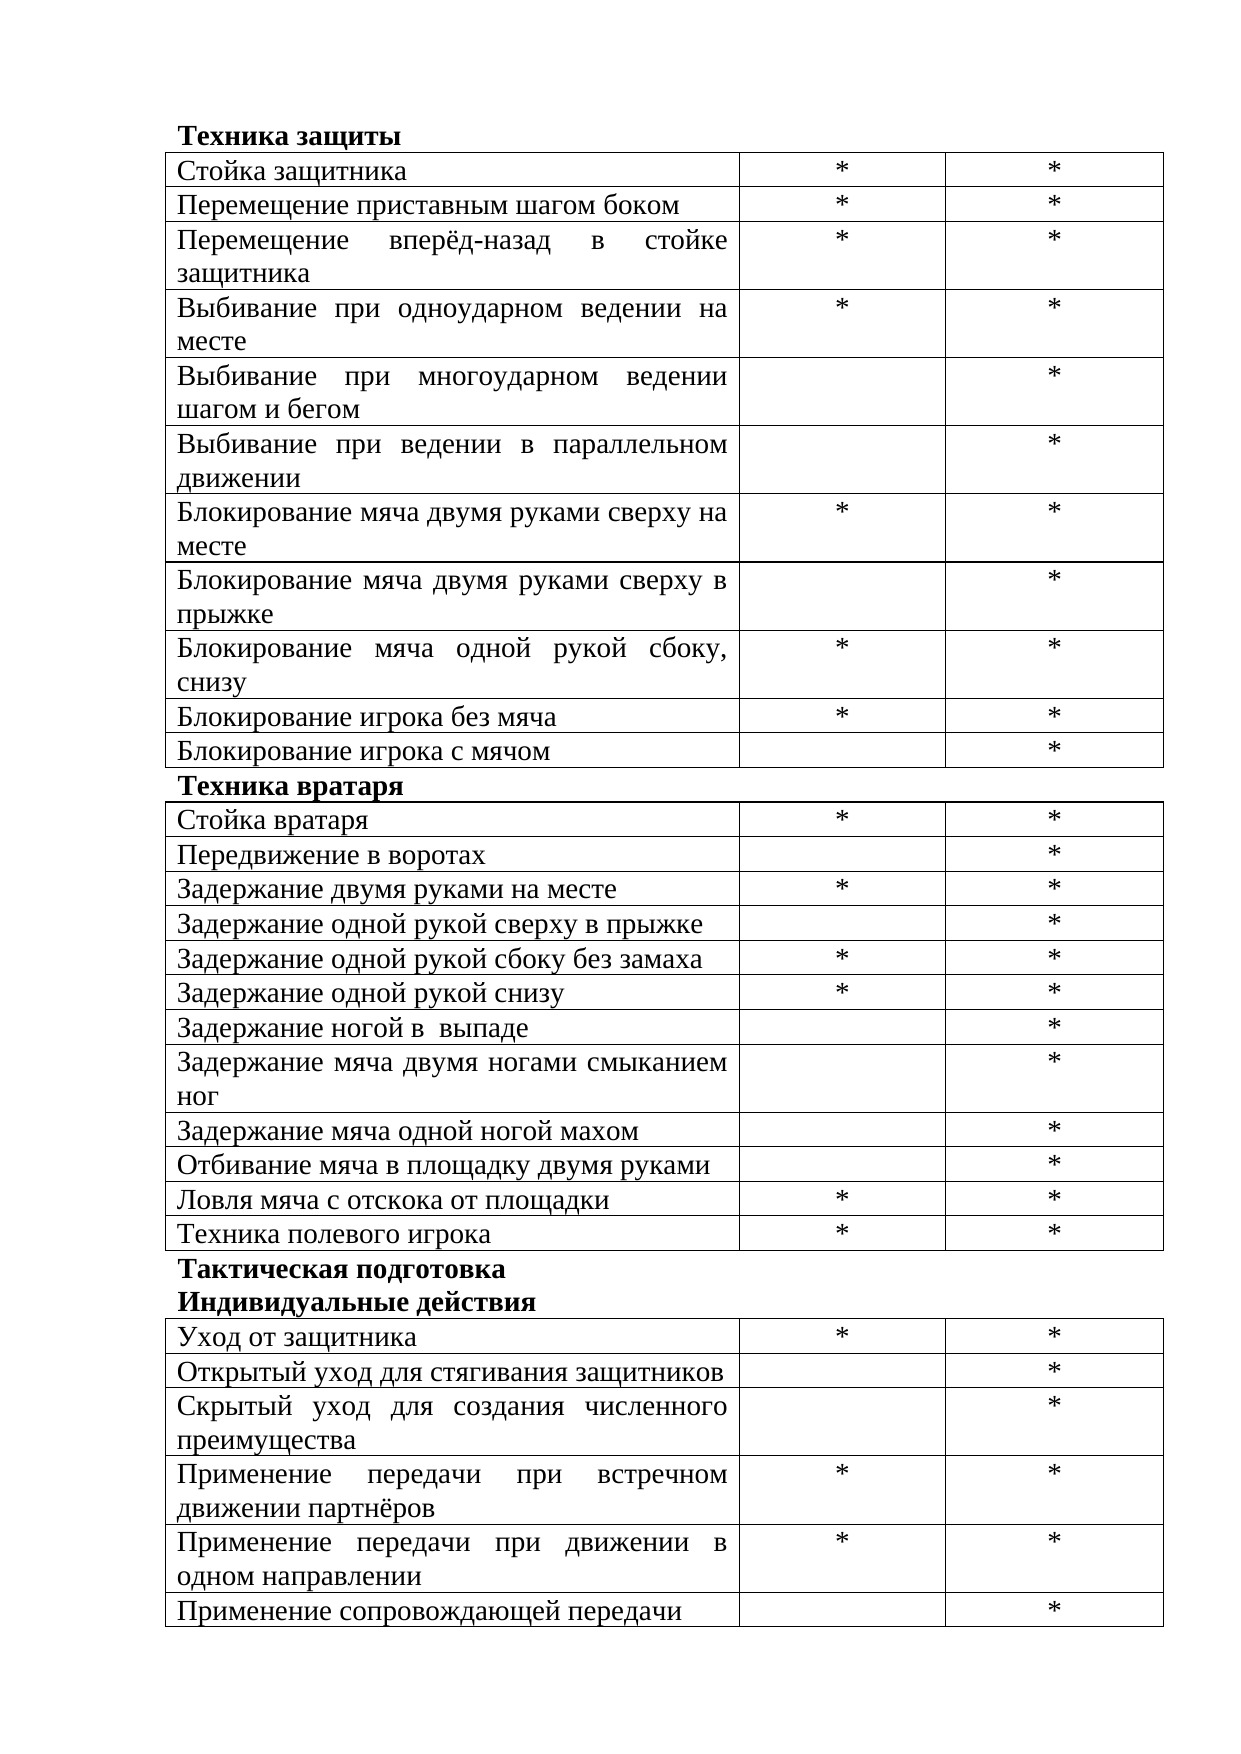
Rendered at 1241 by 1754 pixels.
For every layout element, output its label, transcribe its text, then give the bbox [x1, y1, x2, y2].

table_header * [946, 1319, 1163, 1353]
table_header Уход от защитника [166, 1319, 739, 1353]
table_cell * [740, 941, 945, 974]
table_cell * [740, 494, 945, 561]
table_header * [740, 803, 945, 836]
table_header Стойка вратаря [166, 803, 739, 836]
table_cell Открытый уход для стягивания защитников [166, 1354, 739, 1387]
table_cell * [740, 222, 945, 289]
table_cell Задержание ногой в выпаде [166, 1010, 739, 1043]
table_cell Блокирование игрока без мяча [166, 699, 739, 732]
table_cell * [740, 1182, 945, 1215]
text Техника вратаря [177, 768, 1152, 801]
table_cell Задержание мяча одной ногой махом [166, 1113, 739, 1146]
table_cell * [946, 494, 1163, 561]
table_cell * [740, 699, 945, 732]
table_cell * [946, 1182, 1163, 1215]
table_cell * [946, 975, 1163, 1009]
table_cell * [946, 358, 1163, 425]
table_cell * [946, 1216, 1163, 1250]
table_cell * [946, 1354, 1163, 1387]
table_header * [740, 153, 945, 186]
table_cell [740, 733, 945, 767]
table_cell * [946, 699, 1163, 732]
table_cell Задержание двумя руками на месте [166, 872, 739, 905]
table_header Стойка защитника [166, 153, 739, 186]
table_cell [740, 1593, 945, 1626]
table_cell * [946, 1593, 1163, 1626]
text Тактическая подготовка [177, 1251, 1152, 1284]
table_cell Отбивание мяча в площадку двумя руками [166, 1147, 739, 1181]
table_cell Ловля мяча с отскока от площадки [166, 1182, 739, 1215]
table_cell Скрытый уход для создания численного преимущества [166, 1388, 739, 1455]
table_cell * [946, 631, 1163, 698]
table_cell [740, 563, 945, 629]
table_cell * [946, 426, 1163, 493]
table_cell [740, 1113, 945, 1146]
table_cell Техника полевого игрока [166, 1216, 739, 1250]
table_cell * [946, 733, 1163, 767]
table_cell [740, 1045, 945, 1112]
table_cell * [740, 1456, 945, 1523]
table_cell Задержание одной рукой снизу [166, 975, 739, 1009]
table_cell Выбивание при многоударном ведении шагом и бегом [166, 358, 739, 425]
table_cell * [946, 563, 1163, 629]
table_cell Выбивание при ведении в параллельном движении [166, 426, 739, 493]
table_cell [740, 426, 945, 493]
table_cell * [740, 631, 945, 698]
table_cell * [946, 1388, 1163, 1455]
table_cell Применение передачи при движении в одном направлении [166, 1525, 739, 1592]
table_cell Задержание мяча двумя ногами смыканием ног [166, 1045, 739, 1112]
table_cell [740, 1147, 945, 1181]
table_cell * [740, 290, 945, 357]
table_cell Задержание одной рукой сверху в прыжке [166, 906, 739, 940]
table_cell Применение передачи при встречном движении партнёров [166, 1456, 739, 1523]
table_cell [740, 1010, 945, 1043]
table_cell * [946, 1456, 1163, 1523]
table_cell [740, 1388, 945, 1455]
table_cell * [946, 872, 1163, 905]
table_cell Задержание одной рукой сбоку без замаха [166, 941, 739, 974]
table_cell * [946, 1147, 1163, 1181]
table_cell Применение сопровождающей передачи [166, 1593, 739, 1626]
table_cell * [740, 975, 945, 1009]
table_cell * [946, 187, 1163, 221]
table_cell * [946, 837, 1163, 871]
table_cell Выбивание при одноударном ведении на месте [166, 290, 739, 357]
table_header * [946, 803, 1163, 836]
table_cell * [946, 941, 1163, 974]
table_cell Блокирование мяча одной рукой сбоку, снизу [166, 631, 739, 698]
table_cell * [946, 1045, 1163, 1112]
table_cell Перемещение приставным шагом боком [166, 187, 739, 221]
table_cell * [740, 872, 945, 905]
table_cell * [946, 1010, 1163, 1043]
table_cell * [946, 906, 1163, 940]
table_cell [740, 1354, 945, 1387]
table_cell [740, 837, 945, 871]
table_cell * [740, 187, 945, 221]
table_cell Передвижение в воротах [166, 837, 739, 871]
table_cell * [946, 290, 1163, 357]
table_cell [740, 358, 945, 425]
table_cell * [946, 1113, 1163, 1146]
text Техника защиты [177, 118, 1152, 152]
table_cell Блокирование мяча двумя руками сверху в прыжке [166, 563, 739, 629]
table_cell * [946, 222, 1163, 289]
table_header * [946, 153, 1163, 186]
table_header * [740, 1319, 945, 1353]
table_cell * [740, 1525, 945, 1592]
table_cell Блокирование мяча двумя руками сверху на месте [166, 494, 739, 561]
table_cell Перемещение вперёд-назад в стойке защитника [166, 222, 739, 289]
table_cell [740, 906, 945, 940]
table_cell Блокирование игрока с мячом [166, 733, 739, 767]
table_cell * [740, 1216, 945, 1250]
table_cell * [946, 1525, 1163, 1592]
text Индивидуальные действия [177, 1284, 1152, 1318]
